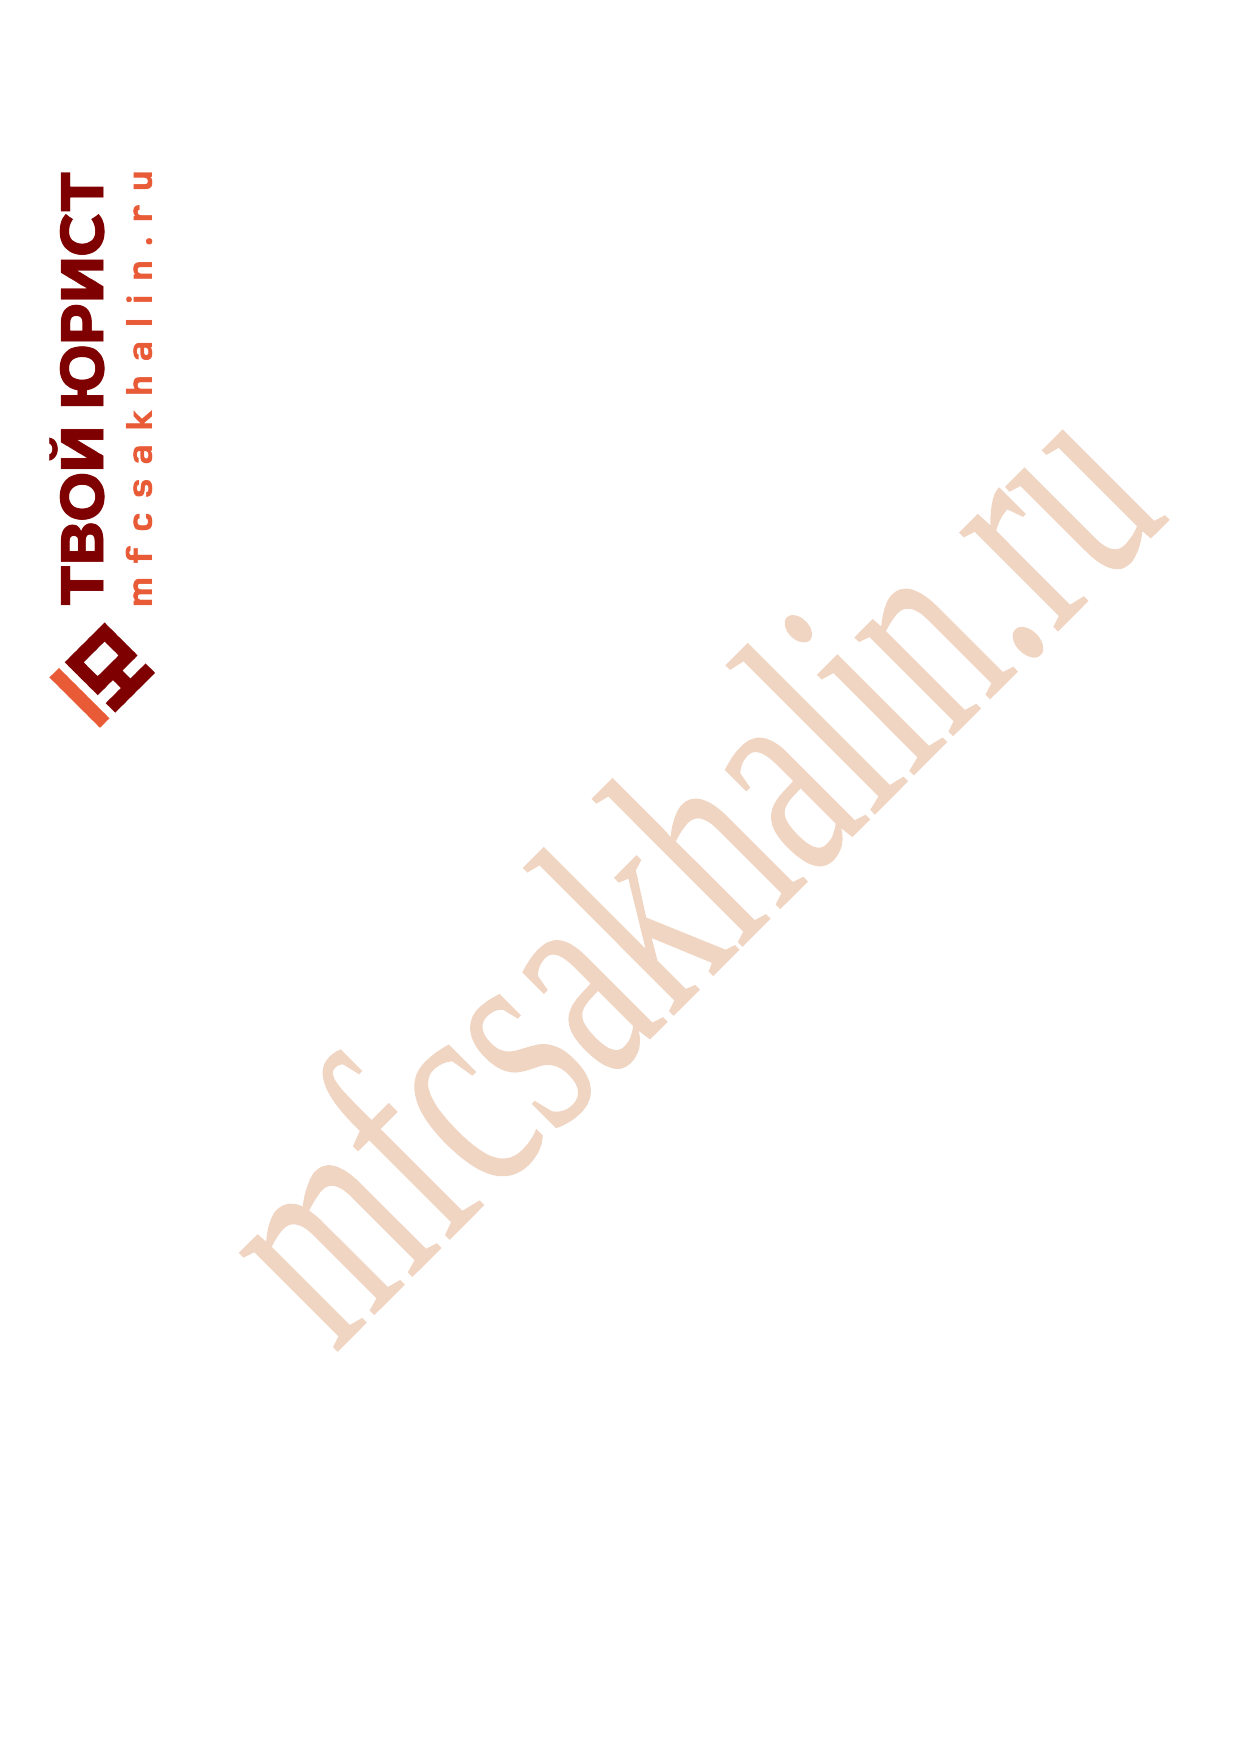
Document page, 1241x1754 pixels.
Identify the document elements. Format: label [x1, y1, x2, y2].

picture [50, 173, 155, 727]
